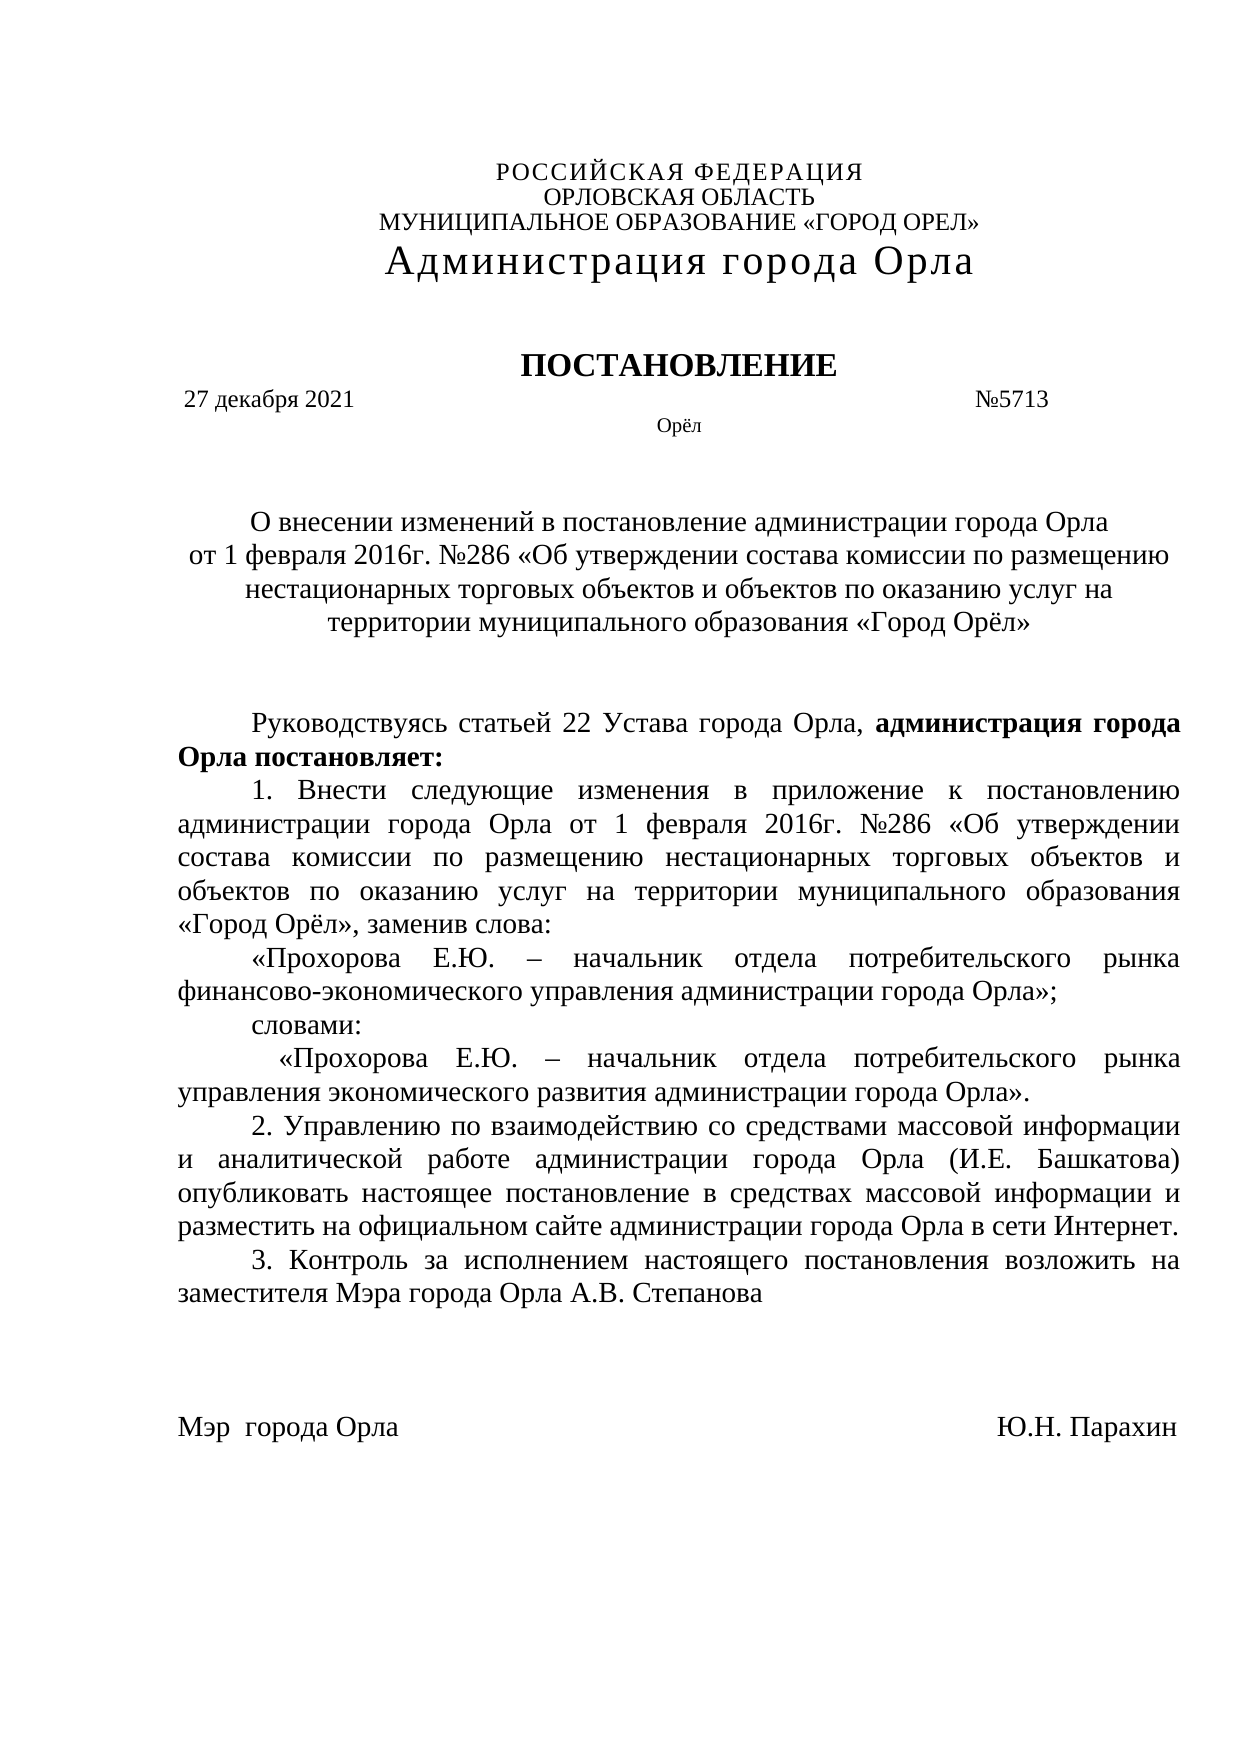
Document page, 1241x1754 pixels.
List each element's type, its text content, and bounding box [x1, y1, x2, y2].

text «Прохорова Е.Ю. – начальник отдела потребительского рынка управления экономического развития администрации города Орла». [177, 1041, 1181, 1108]
subtitle РОССИЙСКАЯ ФЕДЕРАЦИЯ [177, 160, 1181, 185]
text Орёл [177, 413, 1181, 437]
text 1. Внести следующие изменения в приложение к постановлению администрации города Орла от 1 февраля 2016г. №286 «Об утверждении состава комиссии по размещению нестационарных торговых объектов и объектов по оказанию услуг на территории муниципального образования «Город Орёл», заменив слова: [177, 772, 1181, 940]
subtitle Администрация города Орла [177, 235, 1181, 283]
text муниципальное образование «Город орел» [177, 210, 1181, 235]
text орловская область [177, 185, 1181, 210]
text от 1 февраля 2016г. №286 «Об утверждении состава комиссии по размещению нестационарных торговых объектов и объектов по оказанию услуг на территории муниципального образования «Город Орёл» [177, 537, 1181, 638]
text Мэр города Орла Ю.Н. Парахин [177, 1409, 1181, 1443]
text О внесении изменений в постановление администрации города Орла [177, 504, 1181, 537]
subtitle постановление [177, 346, 1181, 384]
text словами: [177, 1007, 1181, 1041]
text 27 декабря 2021 №5713 [177, 384, 1181, 413]
text 3. Контроль за исполнением настоящего постановления возложить на заместителя Мэра города Орла А.В. Степанова [177, 1242, 1181, 1309]
text «Прохорова Е.Ю. – начальник отдела потребительского рынка финансово-экономического управления администрации города Орла»; [177, 940, 1181, 1007]
text Руководствуясь статьей 22 Устава города Орла, администрация города Орла постановляет: [177, 705, 1181, 772]
text 2. Управлению по взаимодействию со средствами массовой информации и аналитической работе администрации города Орла (И.Е. Башкатова) опубликовать настоящее постановление в средствах массовой информации и разместить на официальном сайте администрации города Орла в сети Интернет. [177, 1108, 1181, 1242]
